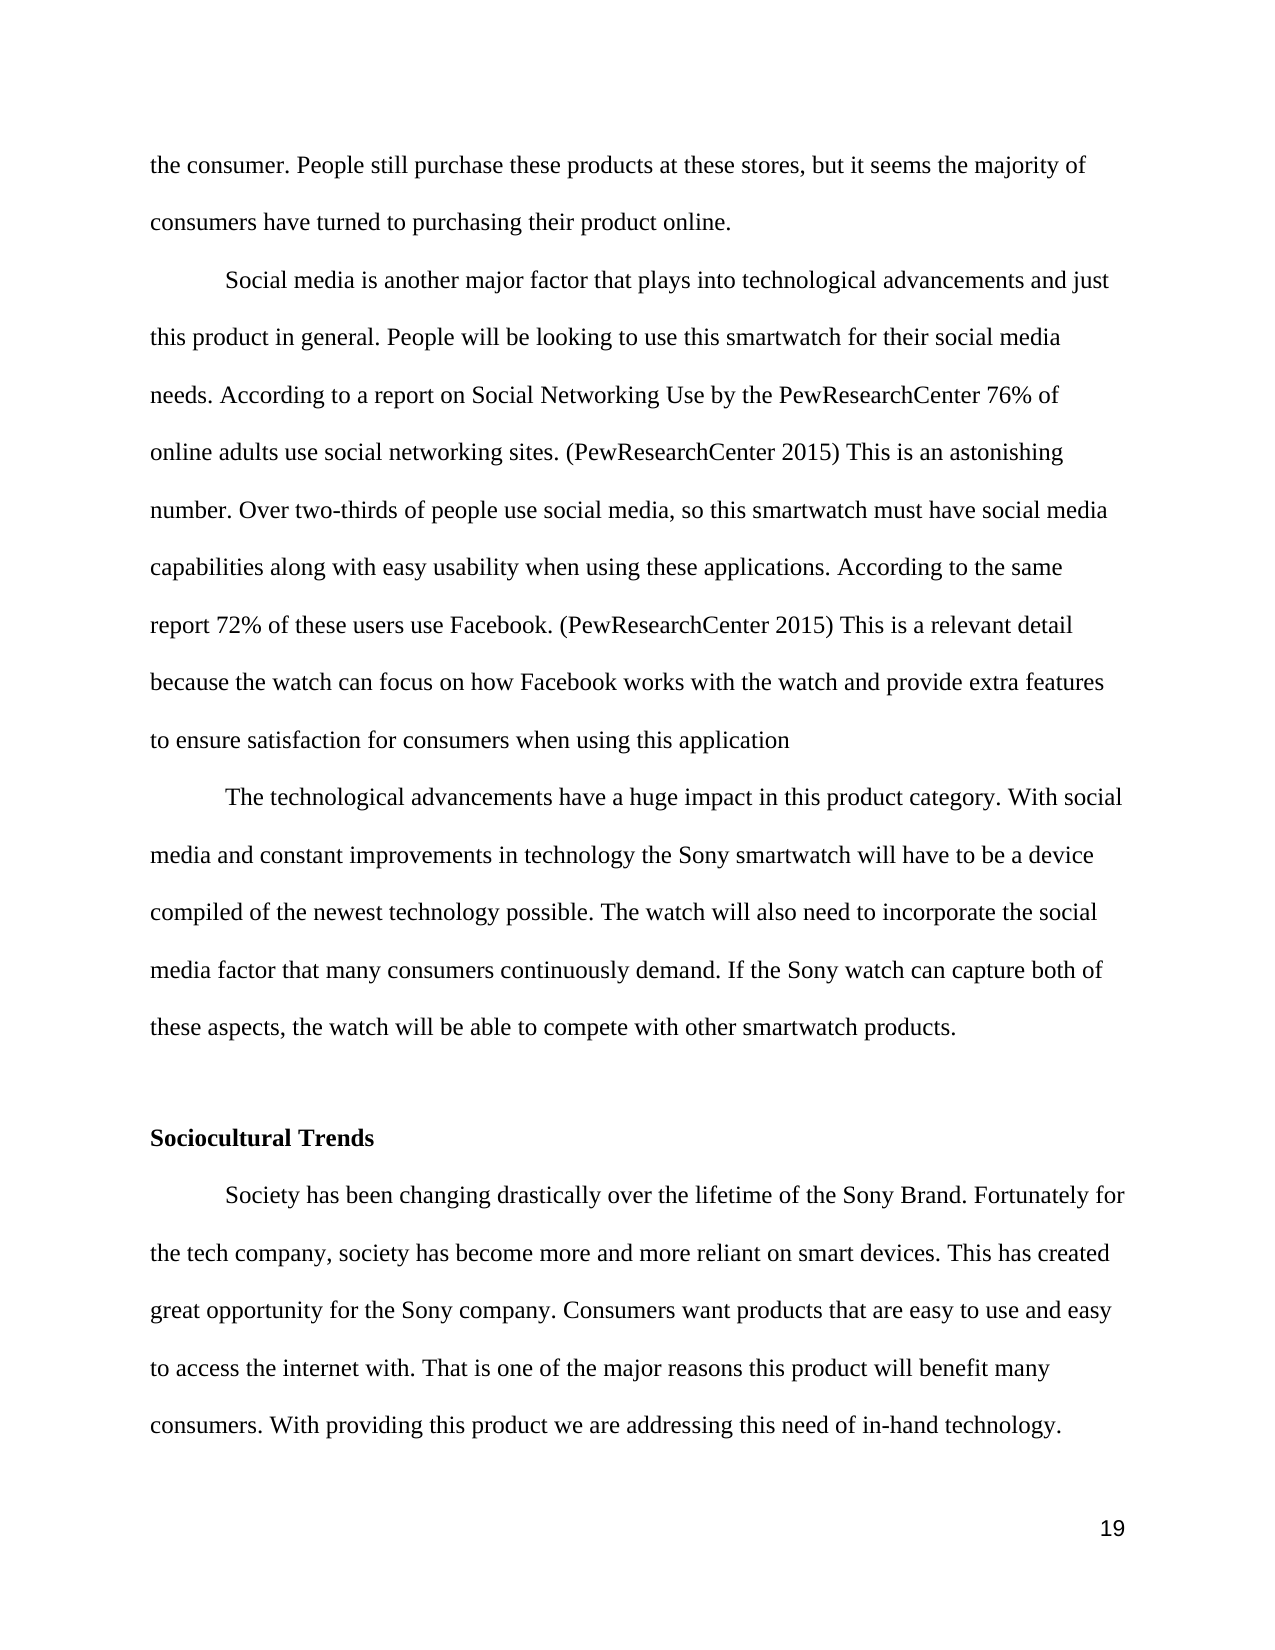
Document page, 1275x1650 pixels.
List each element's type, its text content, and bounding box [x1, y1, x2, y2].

text The technological advancements have a huge impact in this product category. With social media and constant improvements in technology the Sony smartwatch will have to be a device compiled of the newest technology possible. The watch will also need to incorporate the social media factor that many consumers continuously demand. If the Sony watch can capture both of these aspects, the watch will be able to compete with other smartwatch products. [150, 782, 1125, 1041]
text Sociocultural Trends [150, 1123, 1125, 1151]
text Social media is another major factor that plays into technological advancements and just this product in general. People will be looking to use this smartwatch for their social media needs. According to a report on Social Networking Use by the PewResearchCenter 76% of online adults use social networking sites. (PewResearchCenter 2015) This is an astonishing number. Over two-thirds of people use social media, so this smartwatch must have social media capabilities along with easy usability when using these applications. According to the same report 72% of these users use Facebook. (PewResearchCenter 2015) This is a relevant detail because the watch can focus on how Facebook works with the watch and provide extra features to ensure satisfaction for consumers when using this application [150, 265, 1125, 754]
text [150, 150, 1125, 236]
text Society has been changing drastically over the lifetime of the Sony Brand. Fortunately for the tech company, society has become more and more reliant on smart devices. This has created great opportunity for the Sony company. Consumers want products that are easy to use and easy to access the internet with. That is one of the major reasons this product will benefit many consumers. With providing this product we are addressing this need of in-hand technology. [150, 1180, 1125, 1439]
